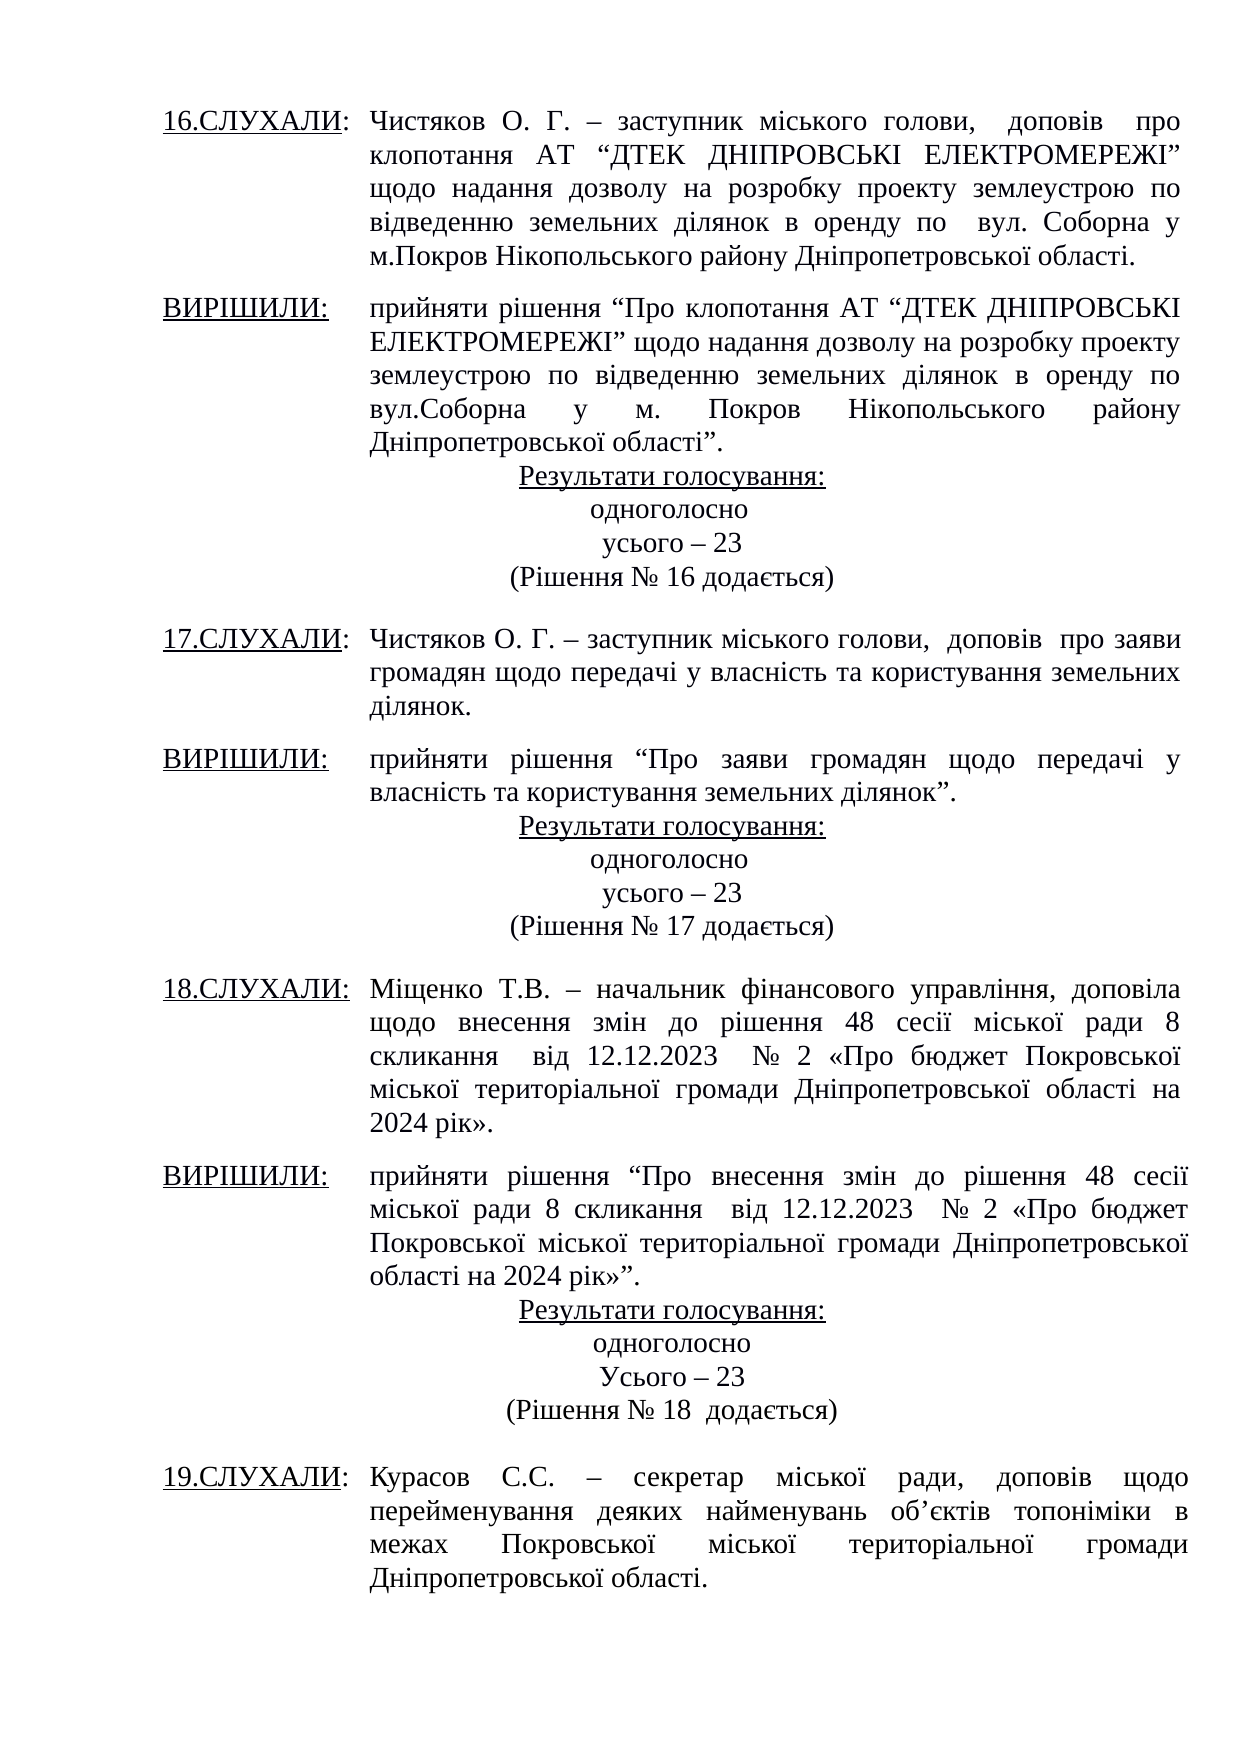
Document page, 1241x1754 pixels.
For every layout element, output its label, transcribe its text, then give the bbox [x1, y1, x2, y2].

text 16.СЛУХАЛИ: Чистяков О. Г. – заступник міського голови, доповів про клопотання АТ “ДТЕК ДНІПРОВСЬКІ ЕЛЕКТРОМЕРЕЖІ” щодо надання дозволу на розробку проекту землеустрою по відведенню земельних ділянок в оренду по вул. Соборна у м.Покров Нікопольського району Дніпропетровської області. [162, 103, 1181, 271]
text одноголосно [162, 1325, 1181, 1359]
text одноголосно [162, 841, 1176, 875]
text (Рішення № 17 додається) [162, 908, 1181, 942]
text Результати голосування: [162, 458, 1181, 492]
text (Рішення № 18 додається) [162, 1392, 1181, 1426]
text 18.СЛУХАЛИ: Міщенко Т.В. – начальник фінансового управління, доповіла щодо внесення змін до рішення 48 сесії міської ради 8 скликання від 12.12.2023 № 2 «Про бюджет Покровської міської територіальної громади Дніпропетровської області на 2024 рік». [162, 971, 1181, 1138]
text Результати голосування: [162, 808, 1181, 841]
text ВИРІШИЛИ: прийняти рішення “Про заяви громадян щодо передачі у власність та користування земельних ділянок”. [162, 741, 1181, 808]
text одноголосно [162, 492, 1176, 525]
text Усього – 23 [162, 1359, 1181, 1392]
text ВИРІШИЛИ: прийняти рішення “Про клопотання АТ “ДТЕК ДНІПРОВСЬКІ ЕЛЕКТРОМЕРЕЖІ” щодо надання дозволу на розробку проекту землеустрою по відведенню земельних ділянок в оренду по вул.Соборна у м. Покров Нікопольського району Дніпропетровської області”. [162, 290, 1181, 458]
text Результати голосування: [162, 1292, 1181, 1325]
text ВИРІШИЛИ: прийняти рішення “Про внесення змін до рішення 48 сесії міської ради 8 скликання від 12.12.2023 № 2 «Про бюджет Покровської міської територіальної громади Дніпропетровської області на 2024 рік»”. [162, 1158, 1189, 1292]
text 17.СЛУХАЛИ: Чистяков О. Г. – заступник міського голови, доповів про заяви громадян щодо передачі у власність та користування земельних ділянок. [162, 621, 1181, 722]
text 19.СЛУХАЛИ: Курасов С.С. – секретар міської ради, доповів щодо перейменування деяких найменувань об’єктів топоніміки в межах Покровської міської територіальної громади Дніпропетровської області. [162, 1459, 1189, 1594]
text усього – 23 [162, 875, 1181, 908]
text (Рішення № 16 додається) [162, 559, 1181, 592]
text усього – 23 [162, 525, 1181, 559]
